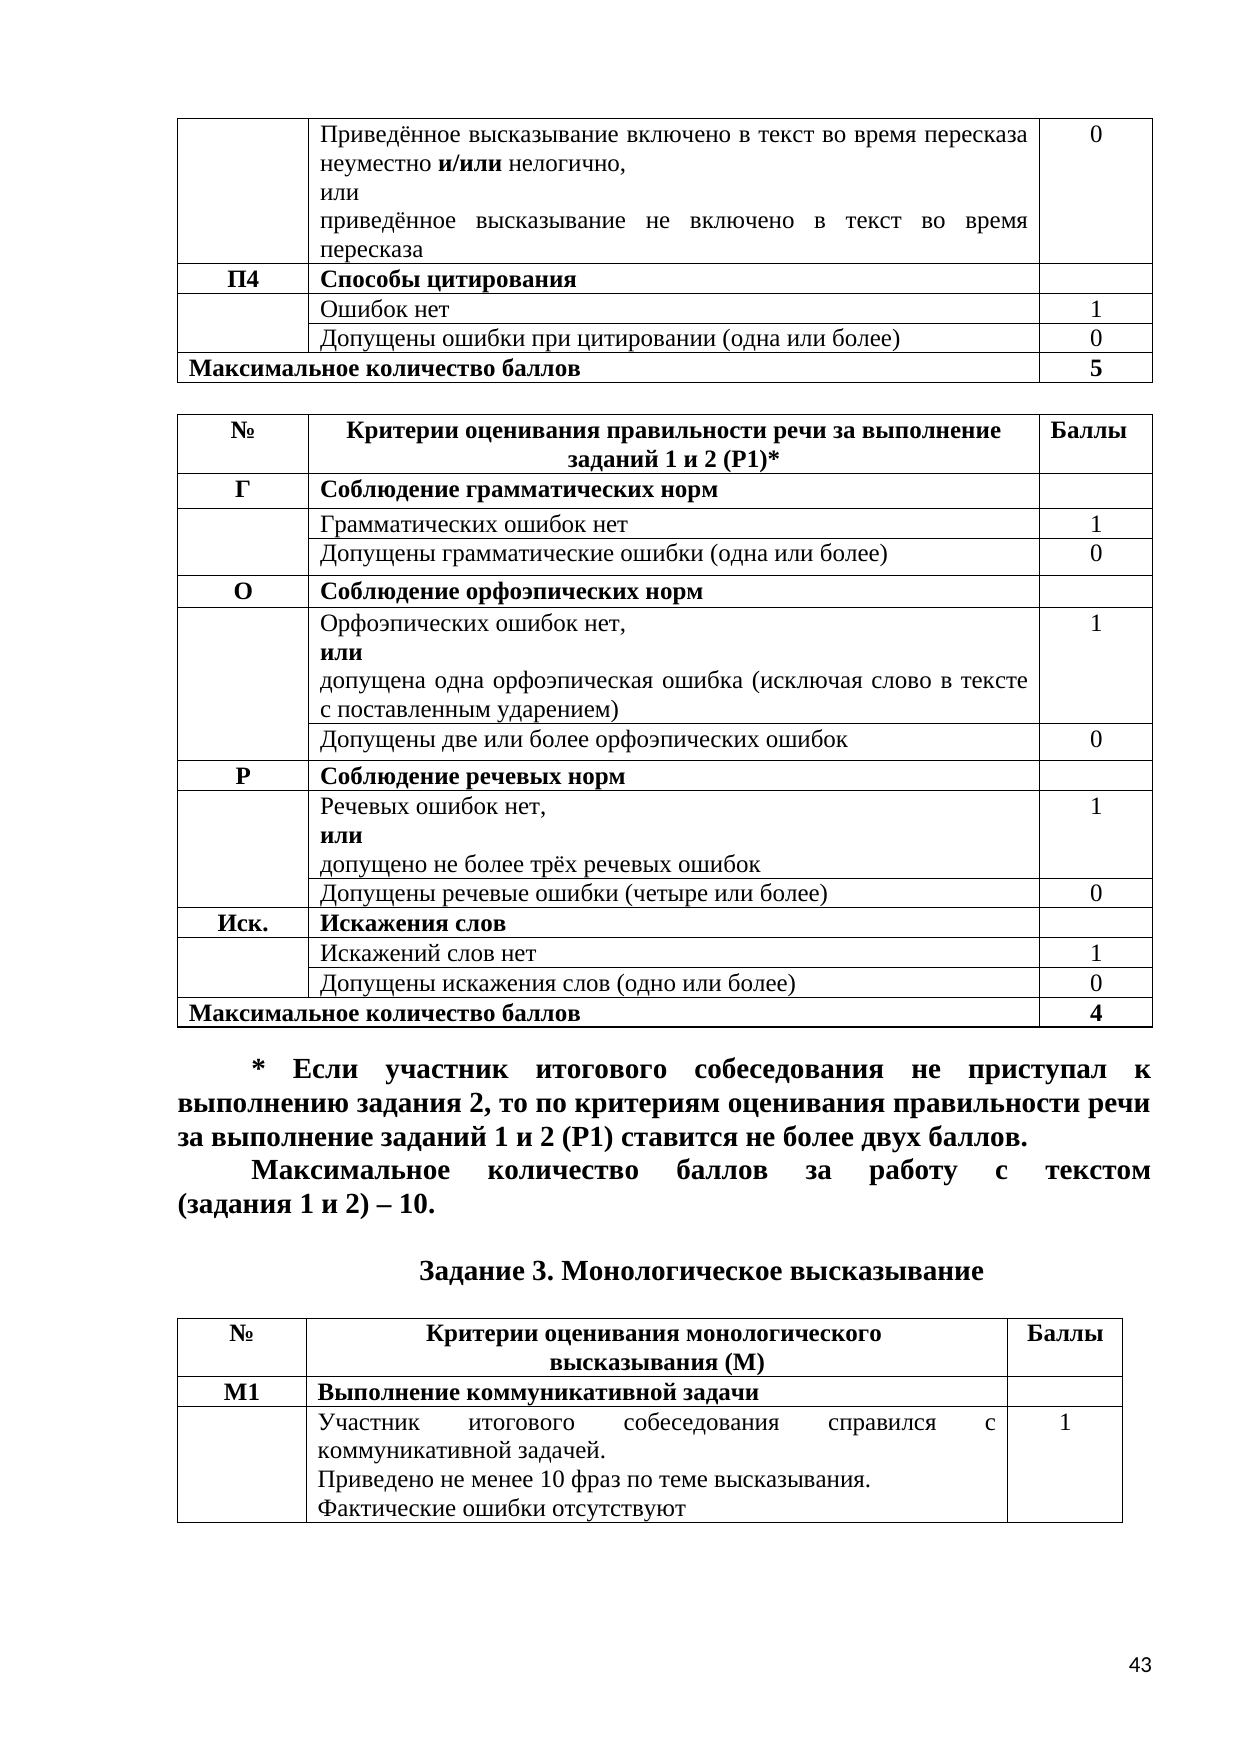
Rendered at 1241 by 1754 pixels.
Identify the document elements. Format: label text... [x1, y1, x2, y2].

table_cell Выполнение коммуникативной задачи [307, 1377, 1007, 1406]
table_cell [1040, 908, 1152, 937]
table_cell Максимальное количество баллов [178, 353, 1039, 382]
text Максимальное количество баллов за работу с текстом (задания 1 и 2) – 10. [177, 1152, 1152, 1219]
table_header Критерии оценивания монологического высказывания (М) [307, 1319, 1007, 1376]
table_cell Иск. [178, 908, 308, 937]
table_cell Г [178, 474, 308, 508]
table_cell 1 [1040, 608, 1152, 723]
table_cell П4 [178, 264, 308, 293]
table_cell 0 [1040, 324, 1152, 352]
table_cell Допущены грамматические ошибки (одна или более) [309, 539, 1039, 575]
table_cell Ошибок нет [309, 294, 1039, 322]
table_cell 5 [1040, 353, 1152, 382]
table_cell Орфоэпических ошибок нет, или допущена одна орфоэпическая ошибка (исключая слово в тексте с поставленным ударением) [309, 608, 1039, 723]
table_cell Допущены ошибки при цитировании (одна или более) [309, 324, 1039, 352]
table_header Баллы [1008, 1319, 1122, 1376]
table_cell Искажений слов нет [309, 938, 1039, 967]
table_cell Максимальное количество баллов [178, 998, 1039, 1026]
table_cell Соблюдение речевых норм [309, 761, 1039, 790]
table_header № [178, 1319, 306, 1376]
table_cell [178, 294, 308, 352]
table_header Критерии оценивания правильности речи за выполнение заданий 1 и 2 (Р1)* [309, 415, 1039, 473]
table_cell М1 [178, 1377, 306, 1406]
table_cell [1040, 264, 1152, 293]
table_cell Допущены искажения слов (одно или более) [309, 968, 1039, 997]
table_cell 1 [1008, 1407, 1122, 1522]
table_cell [178, 509, 308, 575]
table_cell Р [178, 761, 308, 790]
table_cell Искажения слов [309, 908, 1039, 937]
table_cell 0 [1040, 968, 1152, 997]
table_cell [178, 1407, 306, 1522]
table_cell [1040, 474, 1152, 508]
table_cell [1040, 576, 1152, 607]
table_cell Способы цитирования [309, 264, 1039, 293]
table_cell 0 [1040, 879, 1152, 907]
table_cell 1 [1040, 791, 1152, 877]
table_cell 0 [1040, 539, 1152, 575]
table_cell 0 [1040, 119, 1152, 263]
table_cell [178, 791, 308, 907]
table_cell Речевых ошибок нет, или допущено не более трёх речевых ошибок [309, 791, 1039, 877]
table_header Баллы [1040, 415, 1152, 473]
table_header № [178, 415, 308, 473]
table_cell Допущены речевые ошибки (четыре или более) [309, 879, 1039, 907]
table_cell Грамматических ошибок нет [309, 509, 1039, 537]
table_cell 4 [1040, 998, 1152, 1026]
table_cell [178, 119, 308, 263]
table_cell 1 [1040, 938, 1152, 967]
table_cell Соблюдение орфоэпических норм [309, 576, 1039, 607]
table_cell [1008, 1377, 1122, 1406]
text * Если участник итогового собеседования не приступал к выполнению задания 2, то по критериям оценивания правильности речи за выполнение заданий 1 и 2 (P1) ставится не более двух баллов. [177, 1052, 1152, 1152]
table_cell Приведённое высказывание включено в текст во время пересказа неуместно и/или нелогично, или приведённое высказывание не включено в текст во время пересказа [309, 119, 1039, 263]
text Задание 3. Монологическое высказывание [177, 1253, 1152, 1286]
table_cell [178, 938, 308, 997]
table_cell О [178, 576, 308, 607]
table_cell 1 [1040, 294, 1152, 322]
table_cell 1 [1040, 509, 1152, 537]
table_cell [1040, 761, 1152, 790]
table_cell 0 [1040, 724, 1152, 760]
table_cell Соблюдение грамматических норм [309, 474, 1039, 508]
table_cell Участник итогового собеседования справился с коммуникативной задачей. Приведено не менее 10 фраз по теме высказывания. Фактические ошибки отсутствуют [307, 1407, 1007, 1522]
table_cell Допущены две или более орфоэпических ошибок [309, 724, 1039, 760]
table_cell [178, 608, 308, 760]
